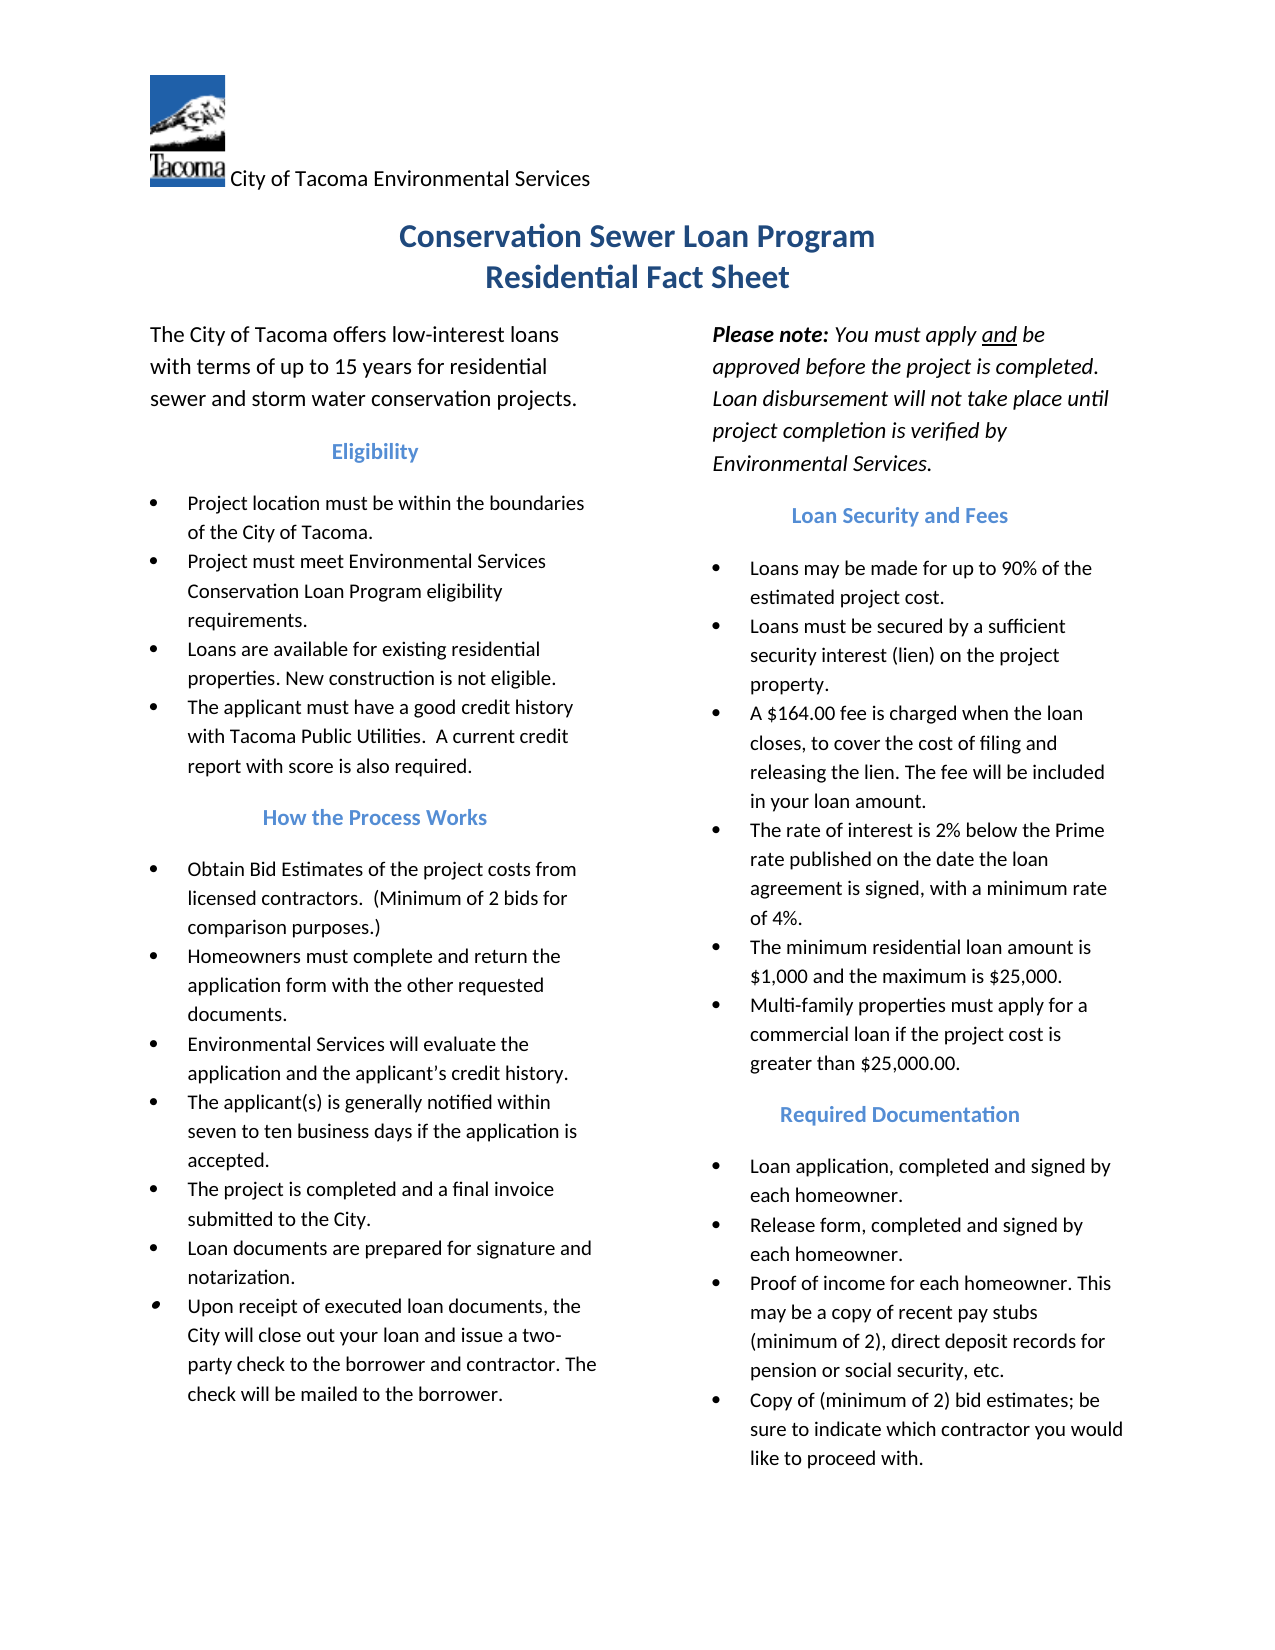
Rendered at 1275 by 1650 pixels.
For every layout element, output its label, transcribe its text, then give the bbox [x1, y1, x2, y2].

list Release form, completed and signed by each homeowner. [712, 1212, 1125, 1266]
list Loans must be secured by a sufficient security interest (lien) on the project property. [712, 613, 1125, 697]
list Environmental Services will evaluate the application and the applicant’s credit history. [150, 1031, 600, 1085]
list The project is completed and a final invoice submitted to the City. [150, 1177, 600, 1231]
list A $164.00 fee is charged when the loan closes, to cover the cost of filing and releasing the lien. The fee will be included in your loan amount. [712, 701, 1125, 813]
picture [150, 75, 226, 187]
list Loans are available for existing residential properties. New construction is not eligible. [150, 636, 600, 691]
list Proof of income for each homeowner. This may be a copy of recent pay stubs (minimum of 2), direct deposit records for pension or social security, etc. [712, 1270, 1125, 1383]
list Loans may be made for up to 90% of the estimated project cost. [712, 555, 1125, 609]
list The minimum residential loan amount is $1,000 and the maximum is $25,000. [712, 934, 1125, 988]
list Please note: You must apply and be approved before the project is completed. Loan disbursement will not take place until project completion is verified by Environmental Services. [712, 320, 1125, 477]
list The rate of interest is 2% below the Prime rate published on the date the loan agreement is signed, with a minimum rate of 4%. [712, 817, 1125, 930]
text Loan Security and Fees [675, 502, 1125, 530]
text The City of Tacoma offers low-interest loans with terms of up to 15 years for residential sewer and storm water conservation projects. [150, 320, 600, 412]
list The applicant must have a good credit history with Tacoma Public Utilities. A current credit report with score is also required. [150, 694, 600, 778]
text Residential Fact Sheet [150, 256, 1125, 297]
list Loan documents are prepared for signature and notarization. [150, 1235, 600, 1289]
list Multi-family properties must apply for a commercial loan if the project cost is greater than $25,000.00. [712, 992, 1125, 1076]
text Required Documentation [675, 1101, 1125, 1128]
list Upon receipt of executed loan documents, the City will close out your loan and issue a two-party check to the borrower and contractor. The check will be mailed to the borrower. [150, 1293, 600, 1406]
list Project must meet Environmental Services Conservation Loan Program eligibility requirements. [150, 549, 600, 632]
list Homeowners must complete and return the application form with the other requested documents. [150, 943, 600, 1027]
text How the Process Works [150, 803, 600, 831]
text Conservation Sewer Loan Program [150, 215, 1125, 256]
text Eligibility [150, 437, 600, 465]
list The applicant(s) is generally notified within seven to ten business days if the application is accepted. [150, 1089, 600, 1173]
list Project location must be within the boundaries of the City of Tacoma. [150, 490, 600, 545]
list Loan application, completed and signed by each homeowner. [712, 1153, 1125, 1208]
list Obtain Bid Estimates of the project costs from licensed contractors. (Minimum of 2 bids for comparison purposes.) [150, 856, 600, 939]
list Copy of (minimum of 2) bid estimates; be sure to indicate which contractor you would like to proceed with. [712, 1387, 1125, 1471]
